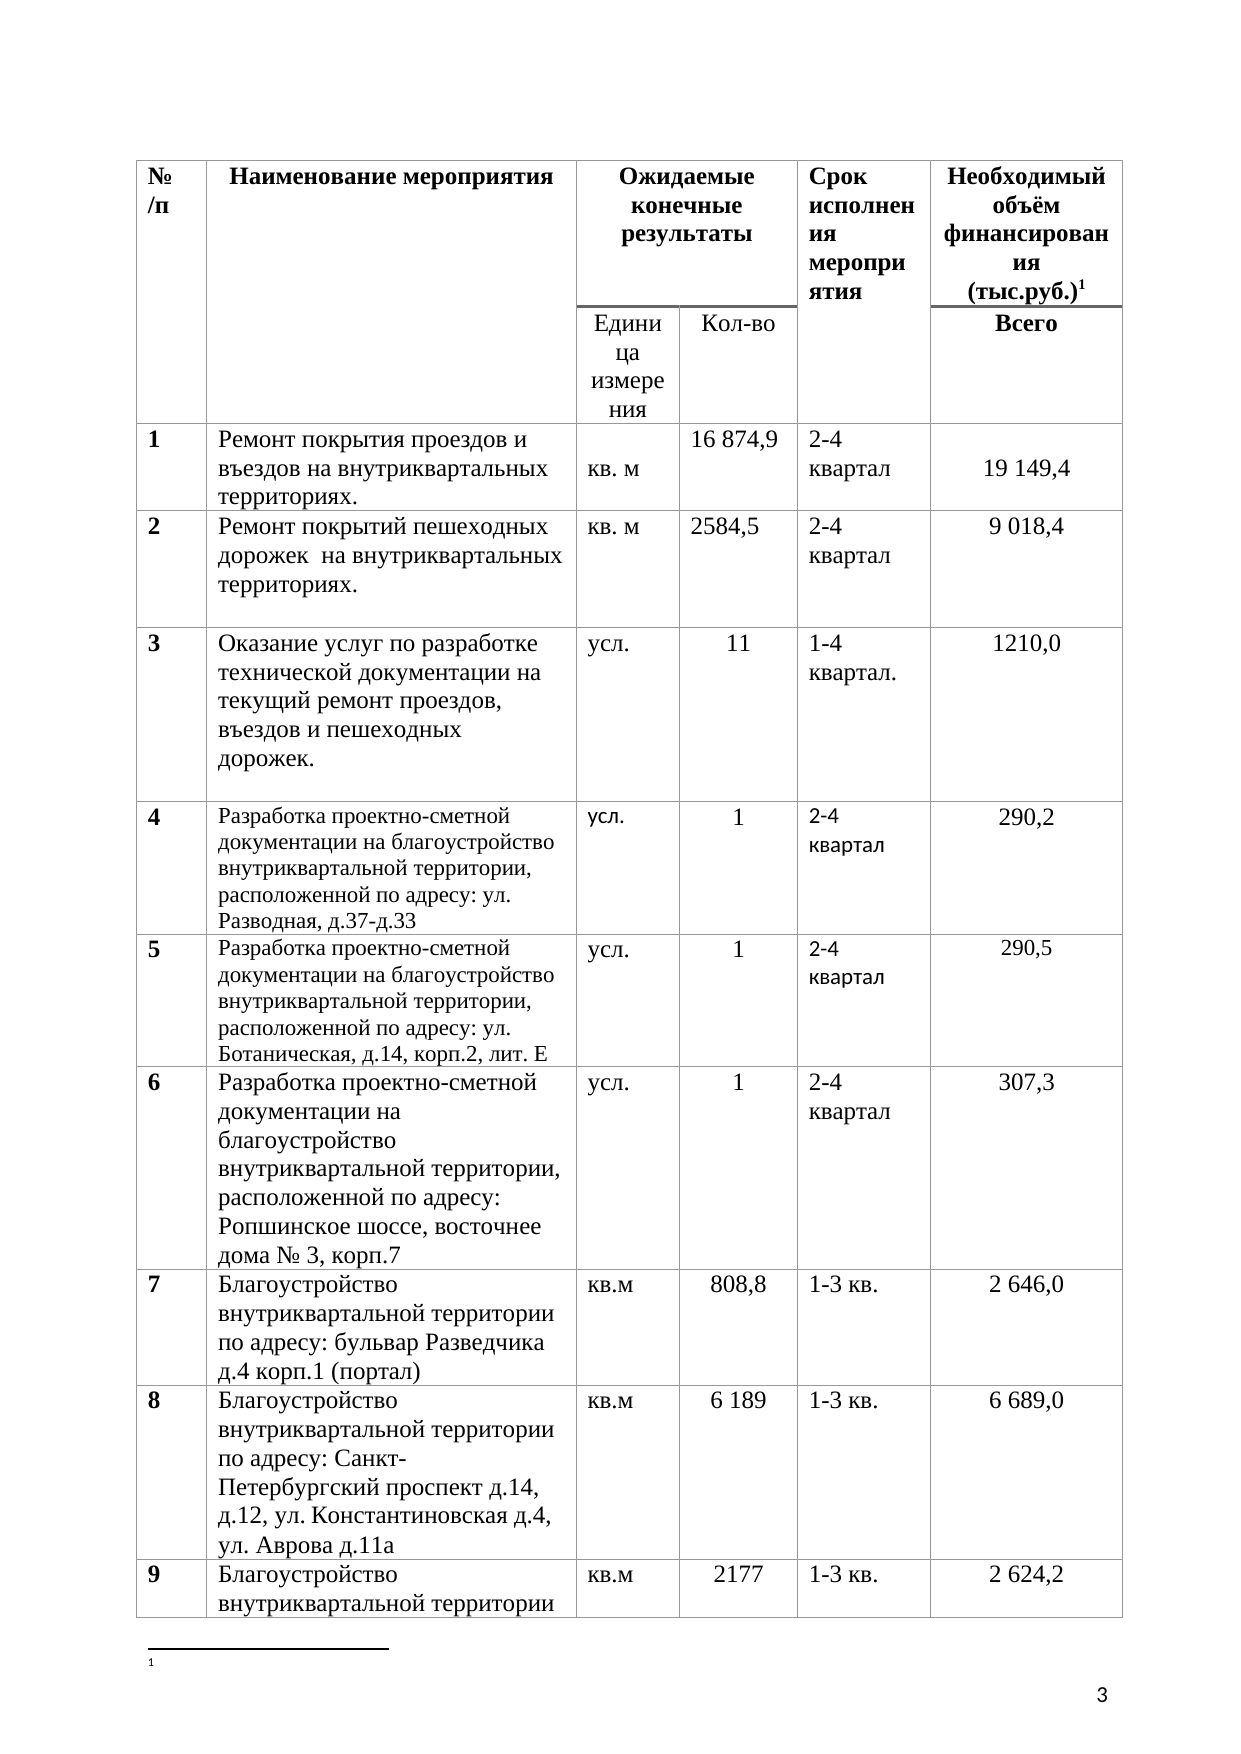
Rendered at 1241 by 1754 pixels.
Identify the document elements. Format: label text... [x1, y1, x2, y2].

table_cell 6 189 [680, 1386, 797, 1558]
table_cell 16 874,9 [680, 424, 797, 510]
table_header Необходимый объём финансирования (тыс.руб.) [931, 161, 1122, 305]
table_cell 2 624,2 [931, 1560, 1122, 1617]
table_cell Кол-во [680, 308, 797, 423]
table_header Срок исполнения мероприятия [798, 161, 930, 423]
table_cell 7 [137, 1270, 206, 1384]
table_cell 6 [137, 1067, 206, 1268]
table_cell 290,5 [931, 935, 1122, 1066]
table_cell 1 [680, 802, 797, 933]
table_cell Оказание услуг по разработке технической документации на текущий ремонт проездов, въездов и пешеходных дорожек. [207, 628, 576, 801]
table_cell 2-4 квартал [798, 802, 930, 933]
table_cell 2-4 квартал [798, 511, 930, 627]
table_cell 3 [137, 628, 206, 801]
table_cell 1-3 кв. [798, 1560, 930, 1617]
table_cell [207, 1560, 576, 1617]
table_cell 8 [137, 1386, 206, 1558]
table_cell кв. м [577, 424, 679, 510]
table_cell 9 018,4 [931, 511, 1122, 627]
table_cell 4 [137, 802, 206, 933]
table_cell 1 [680, 935, 797, 1066]
table_cell 2-4 квартал [798, 424, 930, 510]
table_cell 808,8 [680, 1270, 797, 1384]
table_cell 2584,5 [680, 511, 797, 627]
table_cell 2177 [680, 1560, 797, 1617]
table_cell усл. [577, 628, 679, 801]
table_cell Ремонт покрытий пешеходных дорожек на внутриквартальных территориях. [207, 511, 576, 627]
table_cell 307,3 [931, 1067, 1122, 1268]
table_cell Единица измерения [577, 308, 679, 423]
table_cell усл. [577, 1067, 679, 1268]
table_cell Всего [931, 308, 1122, 423]
table_cell 9 [137, 1560, 206, 1617]
table_cell 1210,0 [931, 628, 1122, 801]
table_cell кв.м [577, 1560, 679, 1617]
table_cell 5 [137, 935, 206, 1066]
table_cell 2-4 квартал [798, 935, 930, 1066]
table_cell Разработка проектно-сметной документации на благоустройство внутриквартальной территории, расположенной по адресу: ул. Разводная, д.37-д.33 [207, 802, 576, 933]
table_header Ожидаемые конечные результаты [577, 161, 797, 305]
table_cell усл. [577, 802, 679, 933]
table_cell Разработка проектно-сметной документации на благоустройство внутриквартальной территории, расположенной по адресу: ул. Ботаническая, д.14, корп.2, лит. Е [207, 935, 576, 1066]
table_cell Благоустройство внутриквартальной территории по адресу: Санкт-Петербургский проспект д.14, д.12, ул. Константиновская д.4, ул. Аврова д.11а [207, 1386, 576, 1558]
table_cell 1 [137, 424, 206, 510]
table_cell 6 689,0 [931, 1386, 1122, 1558]
table_header Наименование мероприятия [207, 161, 576, 423]
table_cell кв.м [577, 1386, 679, 1558]
table_cell 1-3 кв. [798, 1270, 930, 1384]
table_cell 2 [137, 511, 206, 627]
table_cell Благоустройство внутриквартальной территории по адресу: бульвар Разведчика д.4 корп.1 (портал) [207, 1270, 576, 1384]
table_cell 1-4 квартал. [798, 628, 930, 801]
table_cell 11 [680, 628, 797, 801]
table_cell 19 149,4 [931, 424, 1122, 510]
table_cell 1-3 кв. [798, 1386, 930, 1558]
table_cell 2-4 квартал [798, 1067, 930, 1268]
table_cell кв.м [577, 1270, 679, 1384]
table_cell Ремонт покрытия проездов и въездов на внутриквартальных территориях. [207, 424, 576, 510]
table_cell кв. м [577, 511, 679, 627]
table_cell 2 646,0 [931, 1270, 1122, 1384]
table_cell усл. [577, 935, 679, 1066]
table_cell 290,2 [931, 802, 1122, 933]
table_header № /п [137, 161, 206, 423]
table_cell Разработка проектно-сметной документации на благоустройство внутриквартальной территории, расположенной по адресу: Ропшинское шоссе, восточнее дома № 3, корп.7 [207, 1067, 576, 1268]
table_cell 1 [680, 1067, 797, 1268]
